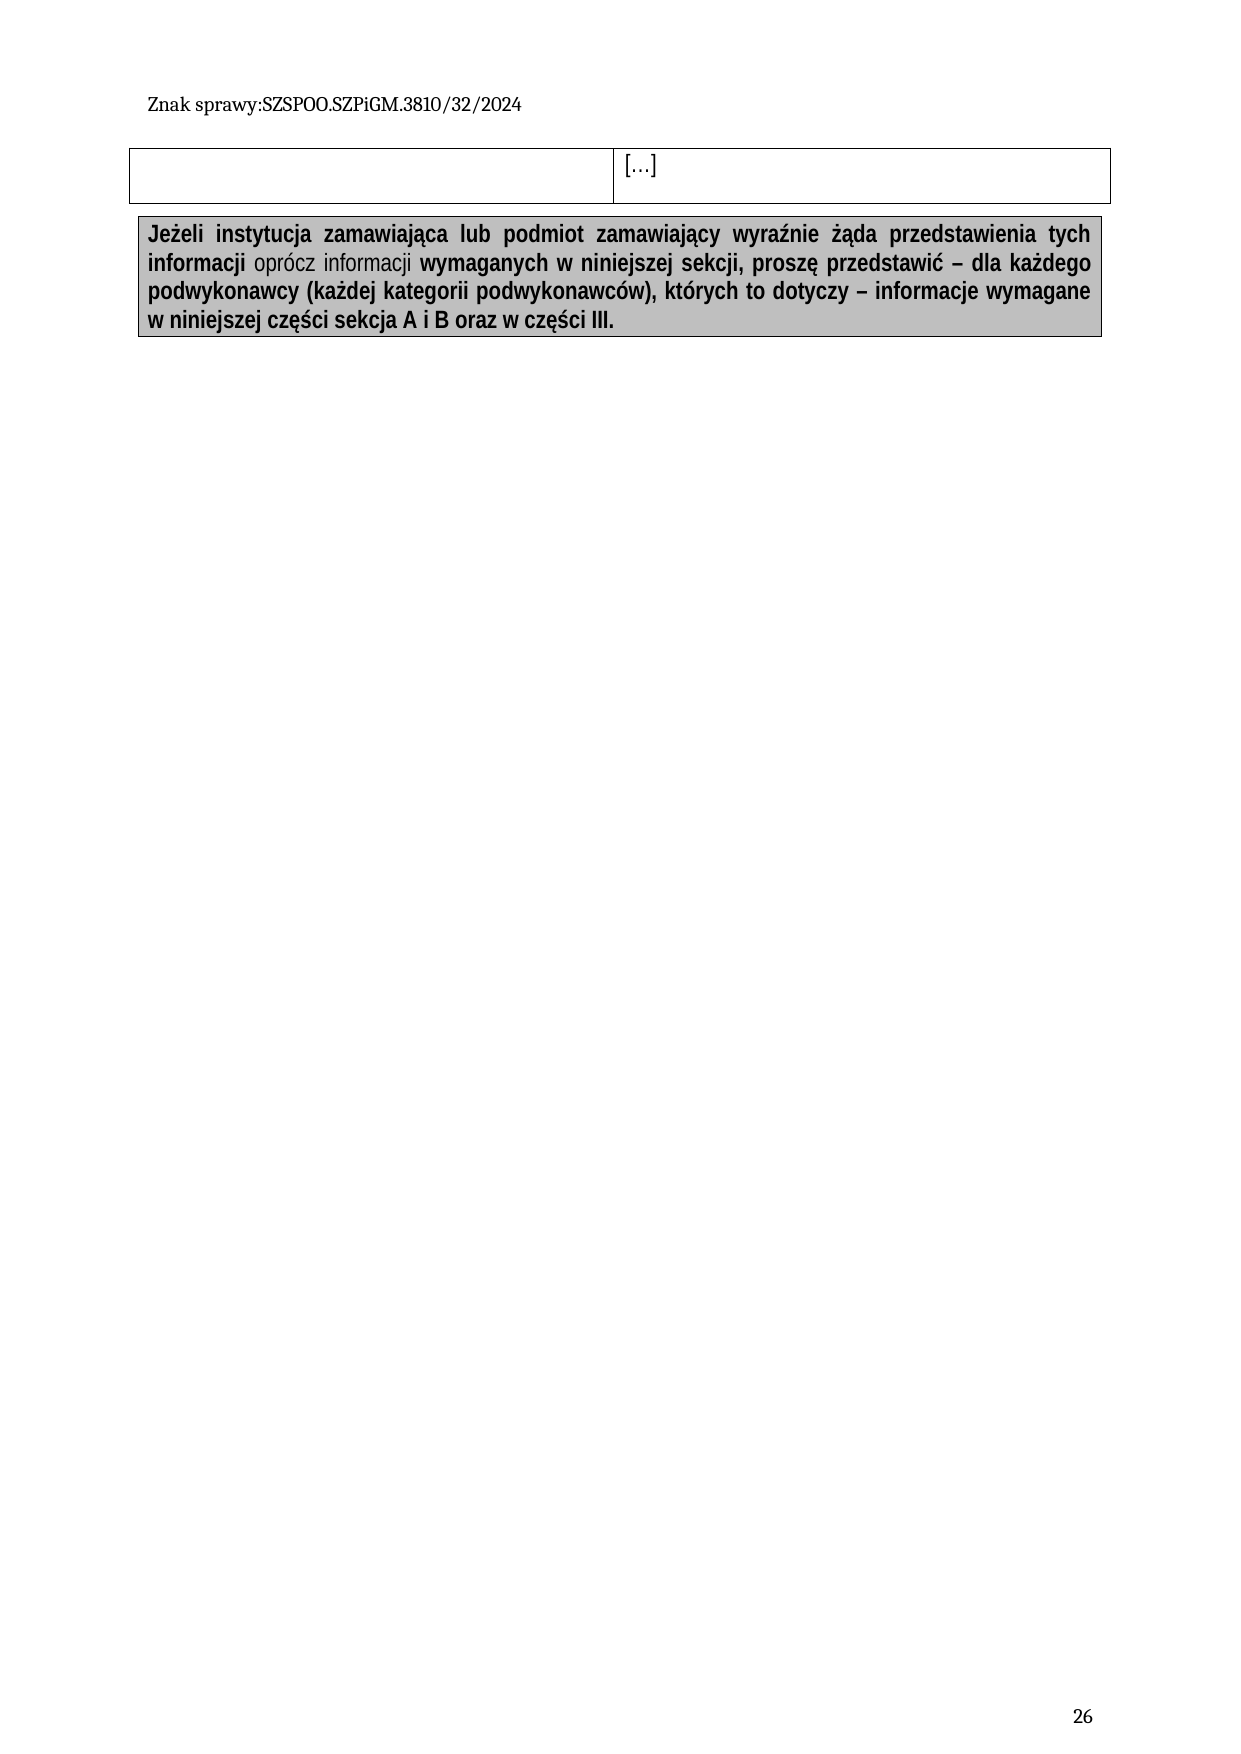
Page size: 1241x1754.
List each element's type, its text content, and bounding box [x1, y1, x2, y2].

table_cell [614, 149, 1110, 202]
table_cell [130, 149, 613, 202]
text Jeżeli instytucja zamawiająca lub podmiot zamawiający wyraźnie żąda przedstawienia tych informacji oprócz informacji wymaganych w niniejszej sekcji, proszę przedstawić – dla każdego podwykonawcy (każdej kategorii podwykonawców), których to dotyczy – informacje wymagane w niniejszej części sekcja A i B oraz w części III. [139, 217, 1101, 336]
